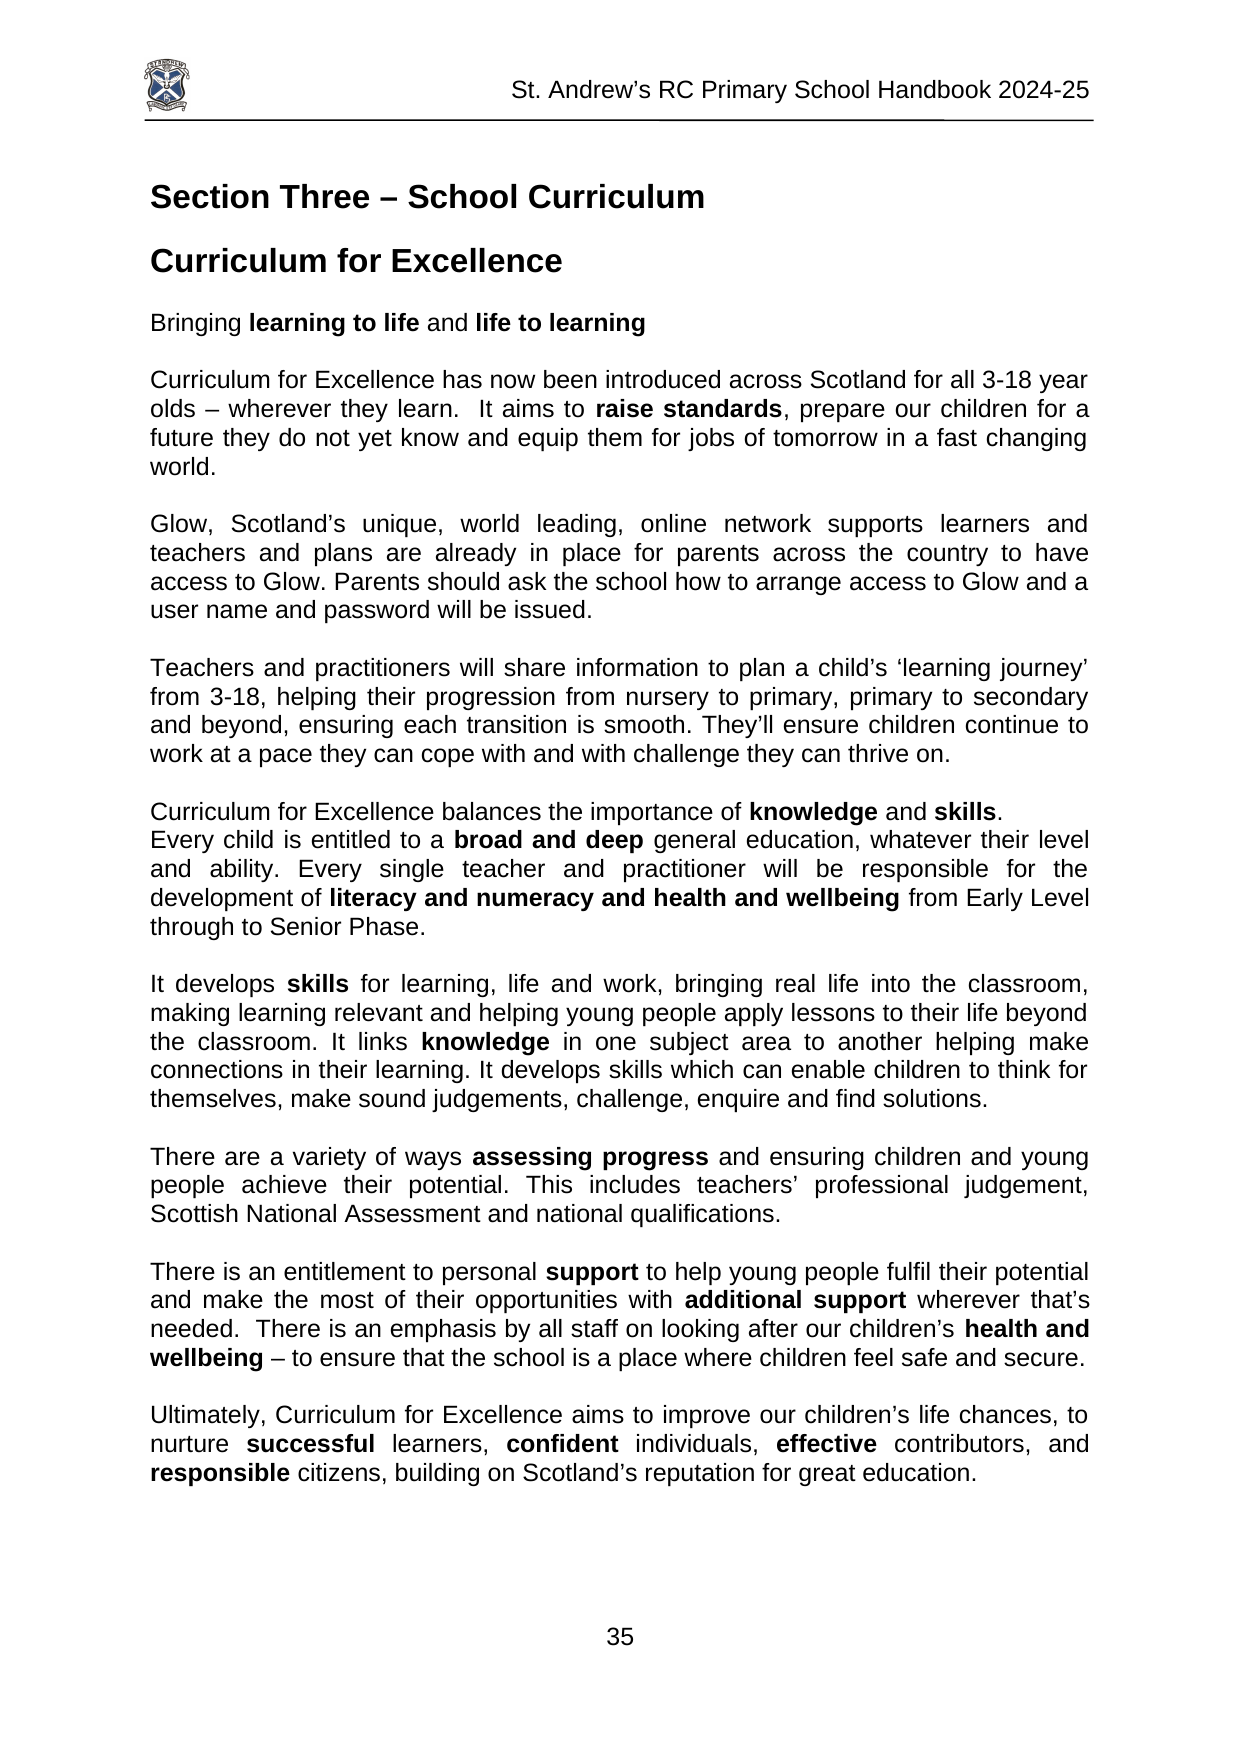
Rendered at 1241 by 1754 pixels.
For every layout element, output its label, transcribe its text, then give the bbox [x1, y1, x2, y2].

text Curriculum for Excellence balances the importance of knowledge and skills. [150, 797, 1090, 825]
text Glow, Scotland’s unique, world leading, online network supports learners and teachers and plans are already in place for parents across the country to have access to Glow. Parents should ask the school how to arrange access to Glow and a user name and password will be issued. [150, 509, 1090, 624]
text Every child is entitled to a broad and deep general education, whatever their level and ability. Every single teacher and practitioner will be responsible for the development of literacy and numeracy and health and wellbeing from Early Level through to Senior Phase. [150, 825, 1090, 940]
subtitle Section Three – School Curriculum [150, 177, 1090, 216]
picture [143, 57, 191, 113]
text It develops skills for learning, life and work, bringing real life into the classroom, making learning relevant and helping young people apply lessons to their life beyond the classroom. It links knowledge in one subject area to another helping make connections in their learning. It develops skills which can enable children to think for themselves, make sound judgements, challenge, enquire and find solutions. [150, 969, 1090, 1113]
text There is an entitlement to personal support to help young people fulfil their potential and make the most of their opportunities with additional support wherever that’s needed. There is an emphasis by all staff on looking after our children’s health and wellbeing – to ensure that the school is a place where children feel safe and secure. [150, 1257, 1090, 1372]
text There are a variety of ways assessing progress and ensuring children and young people achieve their potential. This includes teachers’ professional judgement, Scottish National Assessment and national qualifications. [150, 1142, 1090, 1228]
text Curriculum for Excellence [150, 241, 1090, 279]
text Curriculum for Excellence has now been introduced across Scotland for all 3-18 year olds – wherever they learn. It aims to raise standards, prepare our children for a future they do not yet know and equip them for jobs of tomorrow in a fast changing world. [150, 365, 1090, 480]
text Bringing learning to life and life to learning [150, 308, 1090, 337]
text Teachers and practitioners will share information to plan a child’s ‘learning journey’ from 3-18, helping their progression from nursery to primary, primary to secondary and beyond, ensuring each transition is smooth. They’ll ensure children continue to work at a pace they can cope with and with challenge they can thrive on. [150, 653, 1090, 768]
text Ultimately, Curriculum for Excellence aims to improve our children’s life chances, to nurture successful learners, confident individuals, effective contributors, and responsible citizens, building on Scotland’s reputation for great education. [150, 1400, 1090, 1487]
